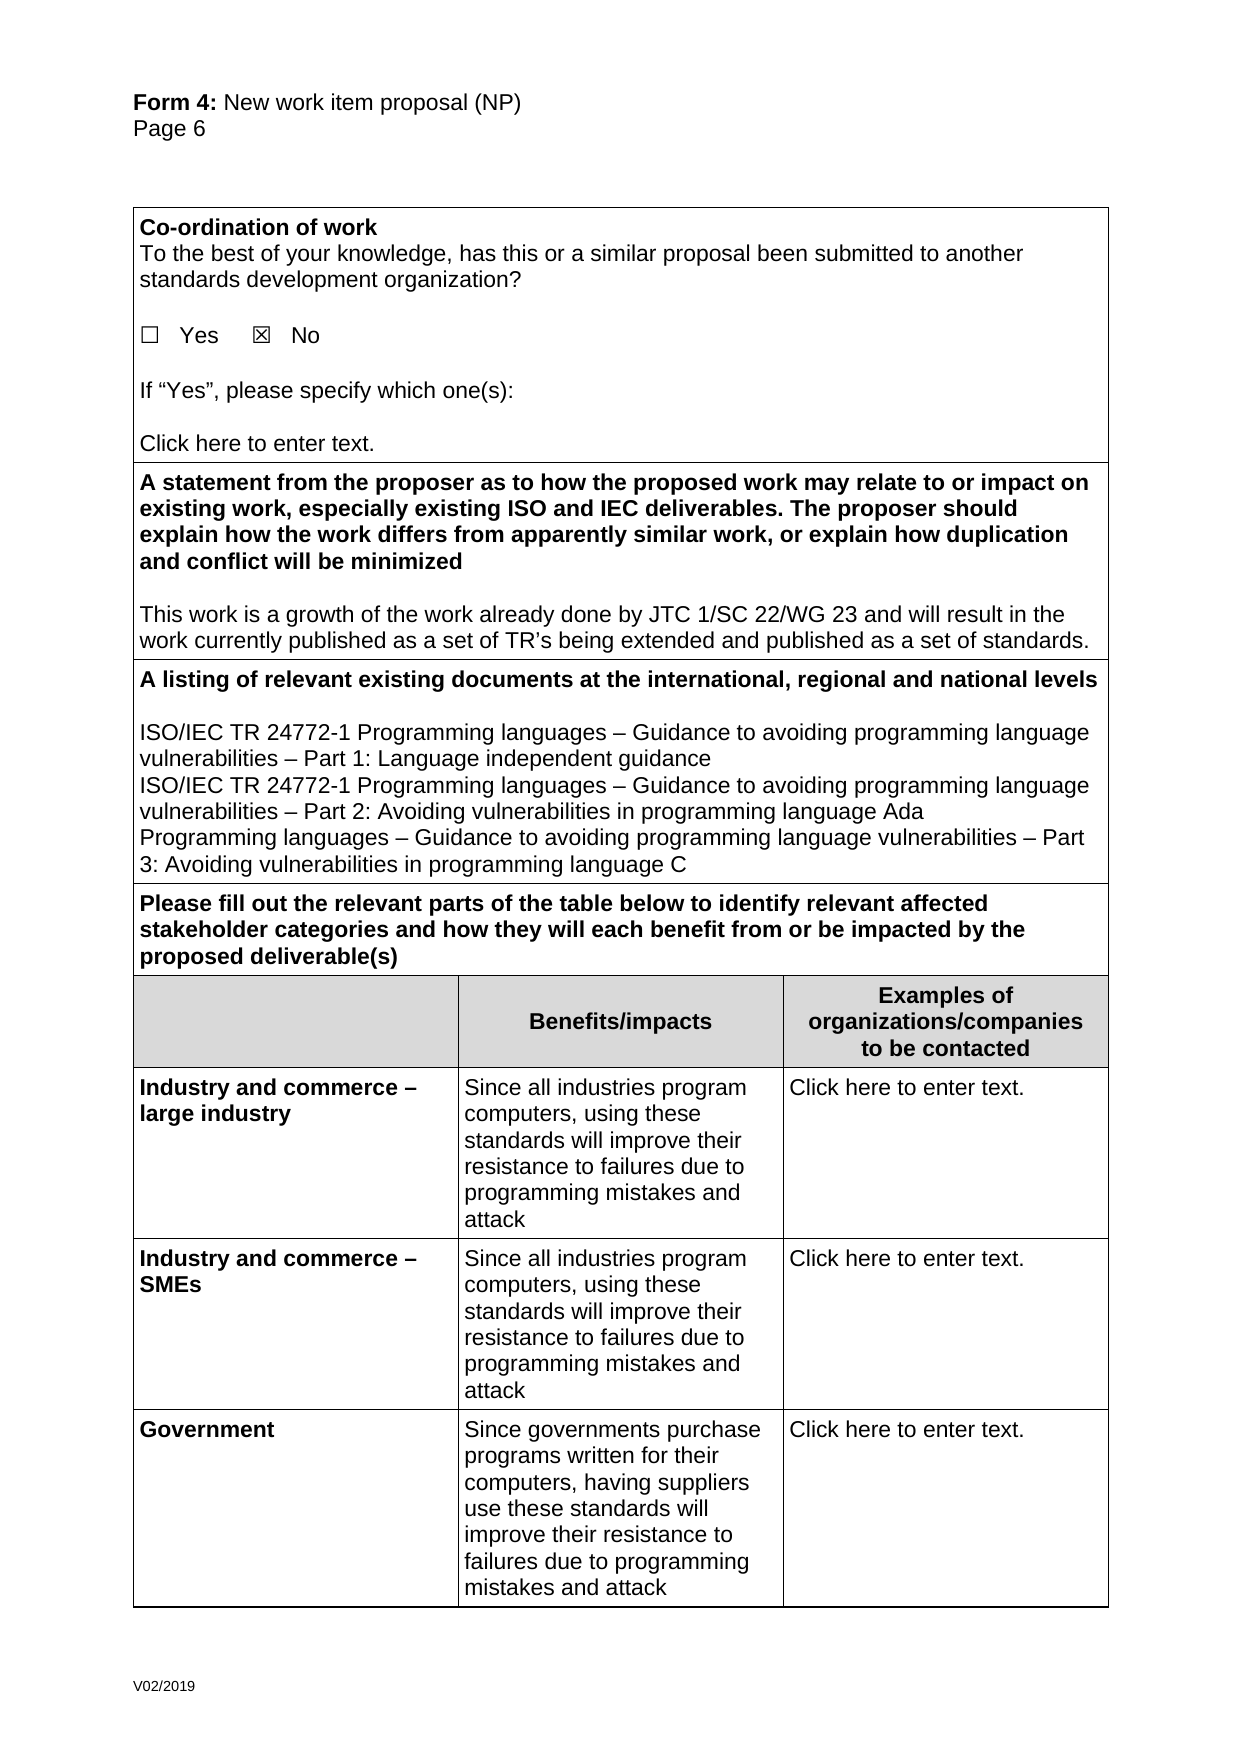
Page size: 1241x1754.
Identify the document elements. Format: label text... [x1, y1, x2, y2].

table_cell Benefits/impacts [459, 976, 783, 1067]
table_cell Industry and commerce – SMEs [134, 1239, 458, 1409]
table_cell Please fill out the relevant parts of the table below to identify relevant affected stakeholder categories and how they will each benefit from or be impacted by the proposed deliverable(s) [134, 884, 1108, 975]
table_cell A listing of relevant existing documents at the international, regional and national levels [134, 660, 1108, 883]
table_cell Industry and commerce – large industry [134, 1068, 458, 1238]
table_cell [134, 976, 458, 1067]
table_cell Co-ordination of work To the best of your knowledge, has this or a similar proposal been submitted to another standards development organization? Yes No If “Yes”, please specify which one(s): [134, 208, 1108, 462]
table_cell Examples of organizations/companies to be contacted [784, 976, 1108, 1067]
table_cell Government [134, 1410, 458, 1606]
table_cell A statement from the proposer as to how the proposed work may relate to or impact on existing work, especially existing ISO and IEC deliverables. The proposer should explain how the work differs from apparently similar work, or explain how duplication and conflict will be minimized [134, 463, 1108, 659]
